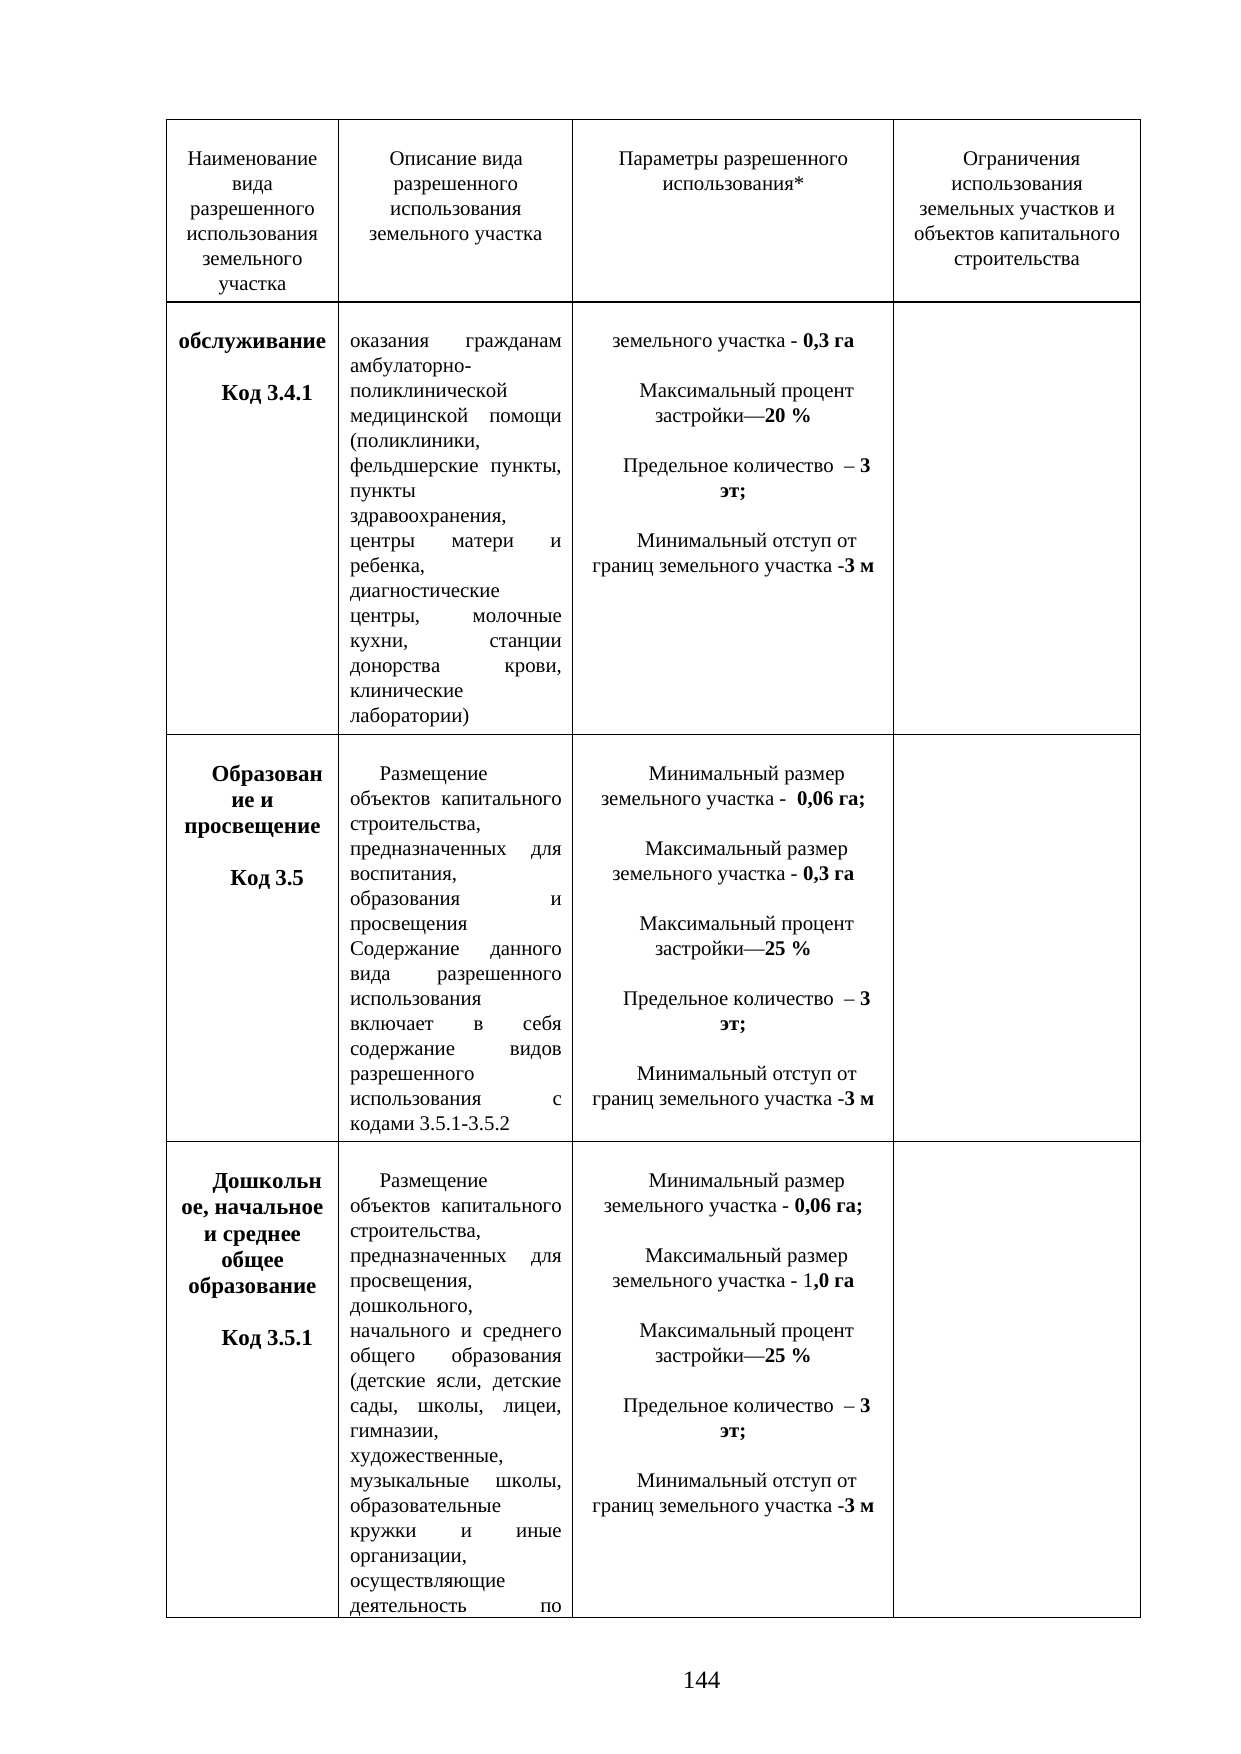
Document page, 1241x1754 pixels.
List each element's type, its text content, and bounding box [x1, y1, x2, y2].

table_cell Размещение объектов капитального строительства, предназначенных для воспитания, образования и просвещения Содержание данного вида разрешенного использования включает в себя содержание видов разрешенного использования с кодами 3.5.1-3.5.2 [339, 735, 572, 1141]
table_header Ограничения использования земельных участков и объектов капитального строительства [894, 120, 1140, 301]
table_cell Образование и просвещение Код 3.5 [167, 735, 338, 1141]
table_cell Минимальный размер земельного участка - 0,06 га; Максимальный размер земельного участка - 0,3 га Максимальный процент застройки—25 % Предельное количество – 3 эт; Минимальный отступ от границ земельного участка -3 м [573, 735, 893, 1141]
table_cell Амбулаторно-поликлиническое обслуживание Код 3.4.1 [167, 303, 338, 734]
table_header Описание вида разрешенного использования земельного участка [339, 120, 572, 301]
table_cell Дошкольное, начальное и среднее общее образование Код 3.5.1 [167, 1142, 338, 1617]
table_cell [894, 735, 1140, 1141]
table_header Параметры разрешенного использования* [573, 120, 893, 301]
table_cell [894, 1142, 1140, 1617]
table_header Наименование вида разрешенного использования земельного участка [167, 120, 338, 301]
table_cell [894, 303, 1140, 734]
